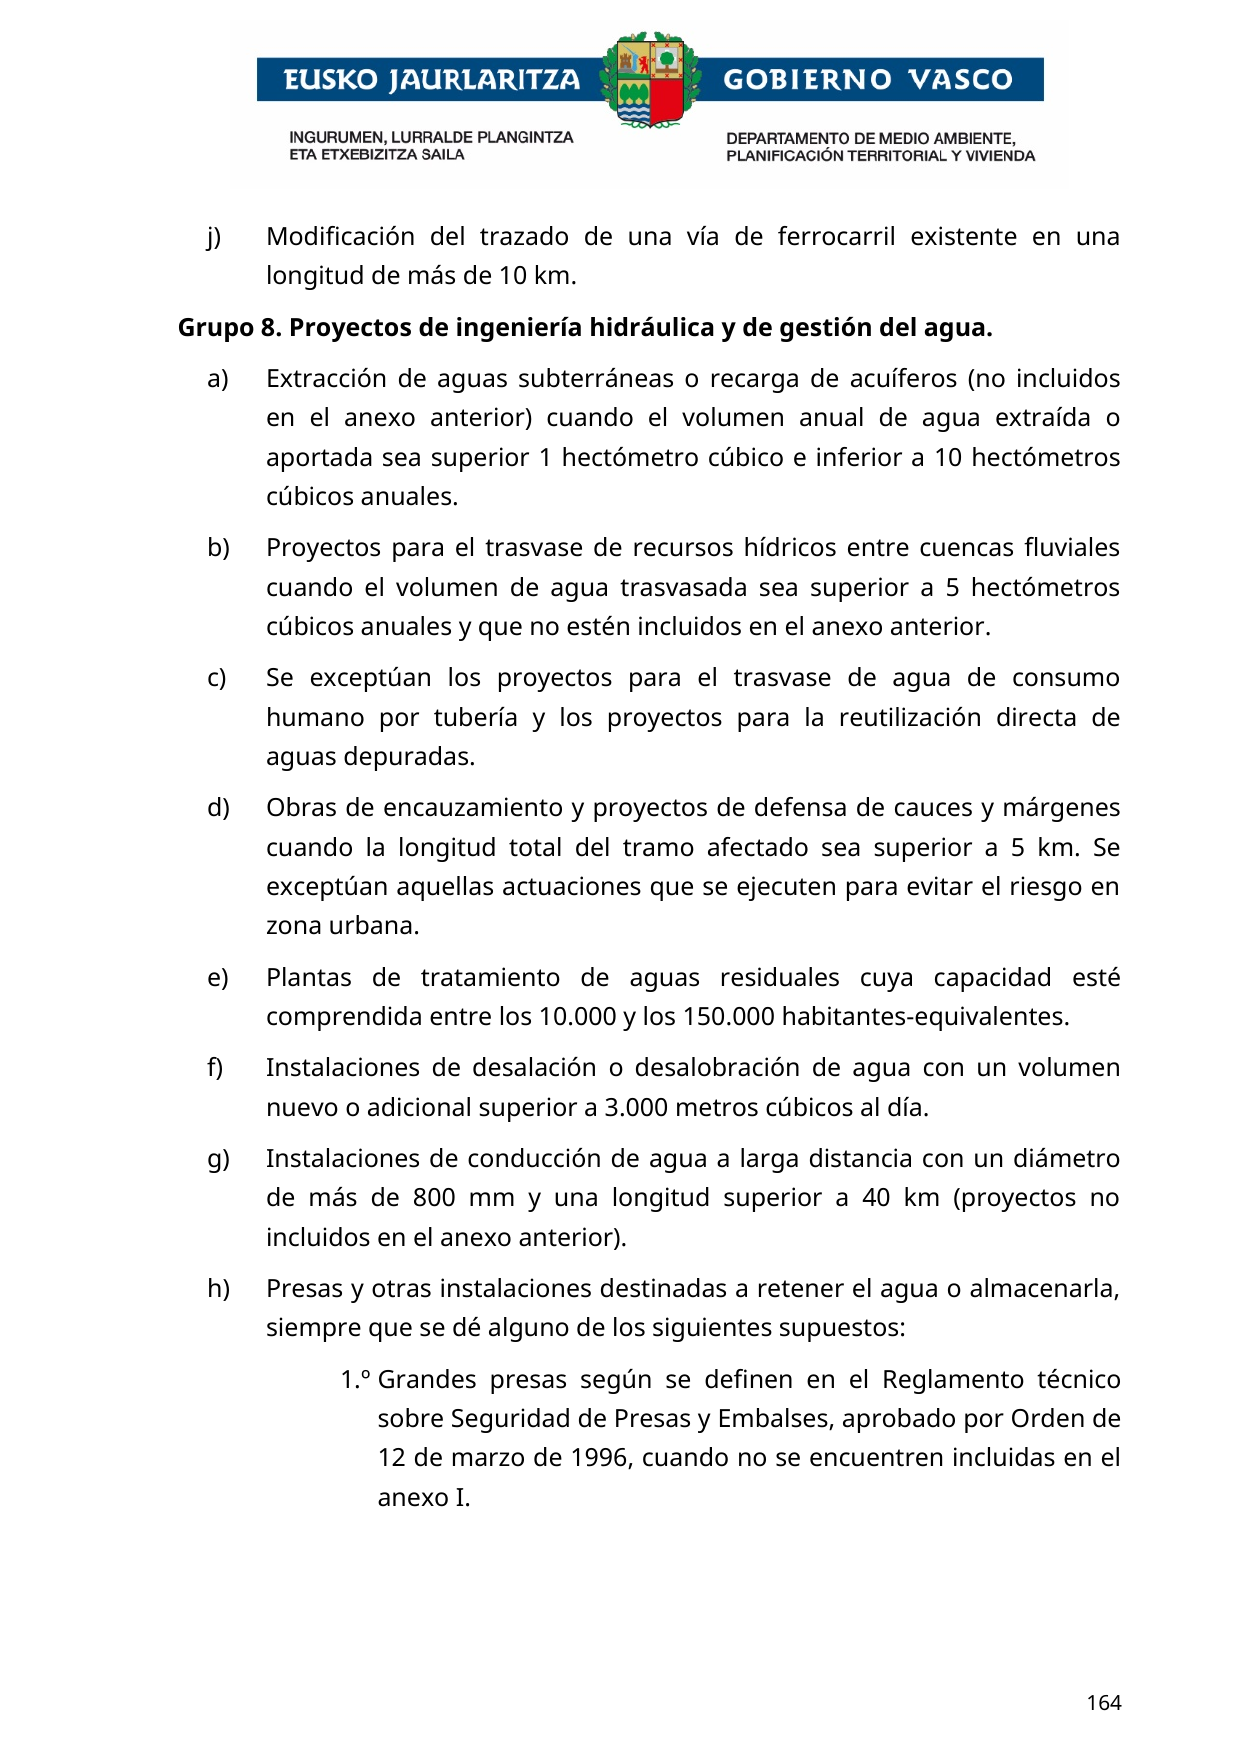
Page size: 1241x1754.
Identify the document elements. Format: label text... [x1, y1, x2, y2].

picture [230, 20, 1069, 189]
list Obras de encauzamiento y proyectos de defensa de cauces y márgenes cuando la longitud total del tramo afectado sea superior a 5 km. Se exceptúan aquellas actuaciones que se ejecuten para evitar el riesgo en zona urbana. [207, 790, 1122, 942]
list Grandes presas según se definen en el Reglamento técnico sobre Seguridad de Presas y Embalses, aprobado por Orden de 12 de marzo de 1996, cuando no se encuentren incluidas en el anexo I. [340, 1362, 1122, 1513]
text Grupo 8. Proyectos de ingeniería hidráulica y de gestión del agua. [177, 309, 1122, 343]
list Modificación del trazado de una vía de ferrocarril existente en una longitud de más de 10 km. [207, 218, 1122, 292]
list Proyectos para el trasvase de recursos hídricos entre cuencas fluviales cuando el volumen de agua trasvasada sea superior a 5 hectómetros cúbicos anuales y que no estén incluidos en el anexo anterior. [207, 530, 1122, 642]
list Instalaciones de conducción de agua a larga distancia con un diámetro de más de 800 mm y una longitud superior a 40 km (proyectos no incluidos en el anexo anterior). [207, 1141, 1122, 1253]
list Se exceptúan los proyectos para el trasvase de agua de consumo humano por tubería y los proyectos para la reutilización directa de aguas depuradas. [207, 660, 1122, 772]
list Instalaciones de desalación o desalobración de agua con un volumen nuevo o adicional superior a 3.000 metros cúbicos al día. [207, 1050, 1122, 1123]
list Plantas de tratamiento de aguas residuales cuya capacidad esté comprendida entre los 10.000 y los 150.000 habitantes-equivalentes. [207, 959, 1122, 1032]
list Extracción de aguas subterráneas o recarga de acuíferos (no incluidos en el anexo anterior) cuando el volumen anual de agua extraída o aportada sea superior 1 hectómetro cúbico e inferior a 10 hectómetros cúbicos anuales. [207, 361, 1122, 512]
list Presas y otras instalaciones destinadas a retener el agua o almacenarla, siempre que se dé alguno de los siguientes supuestos: [207, 1271, 1122, 1344]
